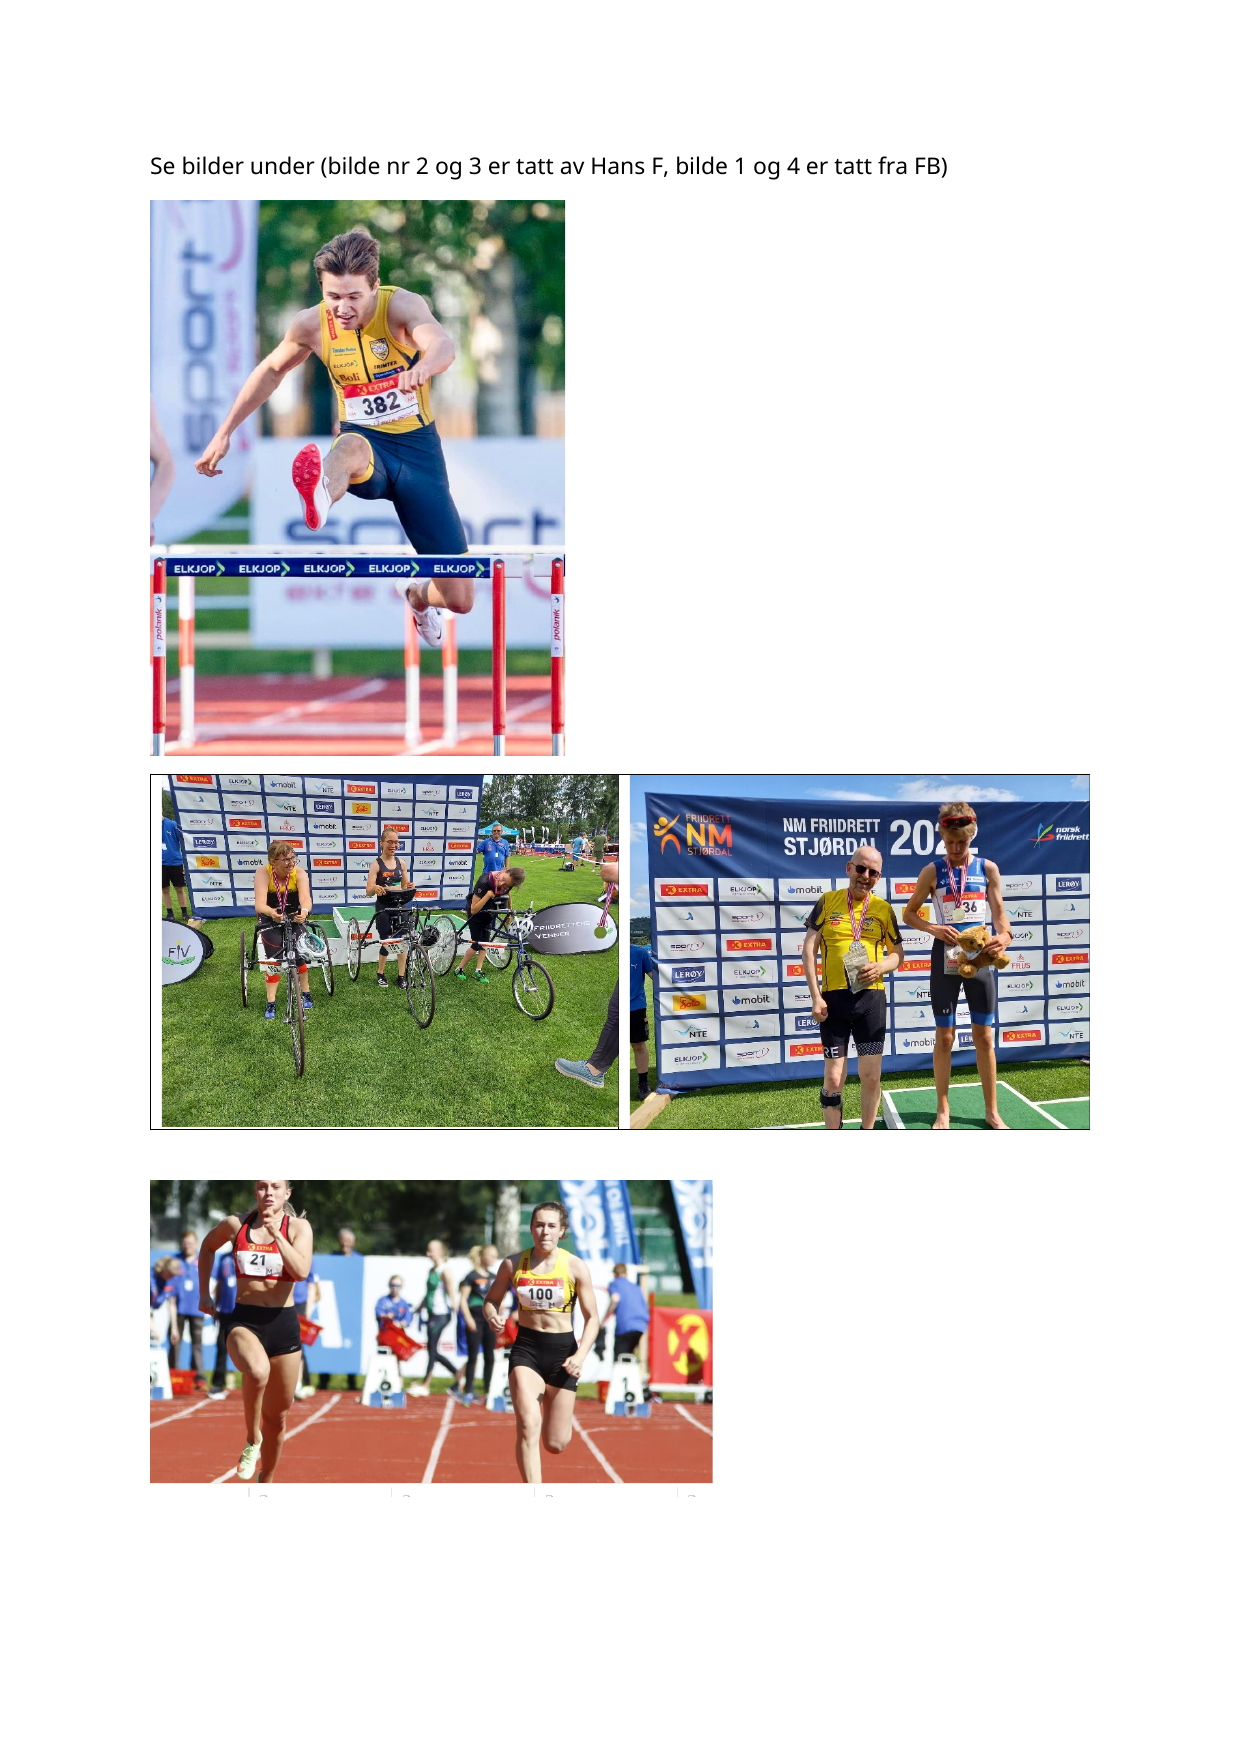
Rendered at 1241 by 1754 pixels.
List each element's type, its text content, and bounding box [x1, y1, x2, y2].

table_header [619, 775, 629, 1129]
picture [150, 1180, 713, 1497]
picture [161, 775, 619, 1127]
table_header [151, 775, 618, 1129]
text Se bilder under (bilde nr 2 og 3 er tatt av Hans F, bilde 1 og 4 er tatt fra FB) [150, 150, 1090, 181]
picture [150, 200, 565, 756]
picture [629, 775, 1090, 1129]
